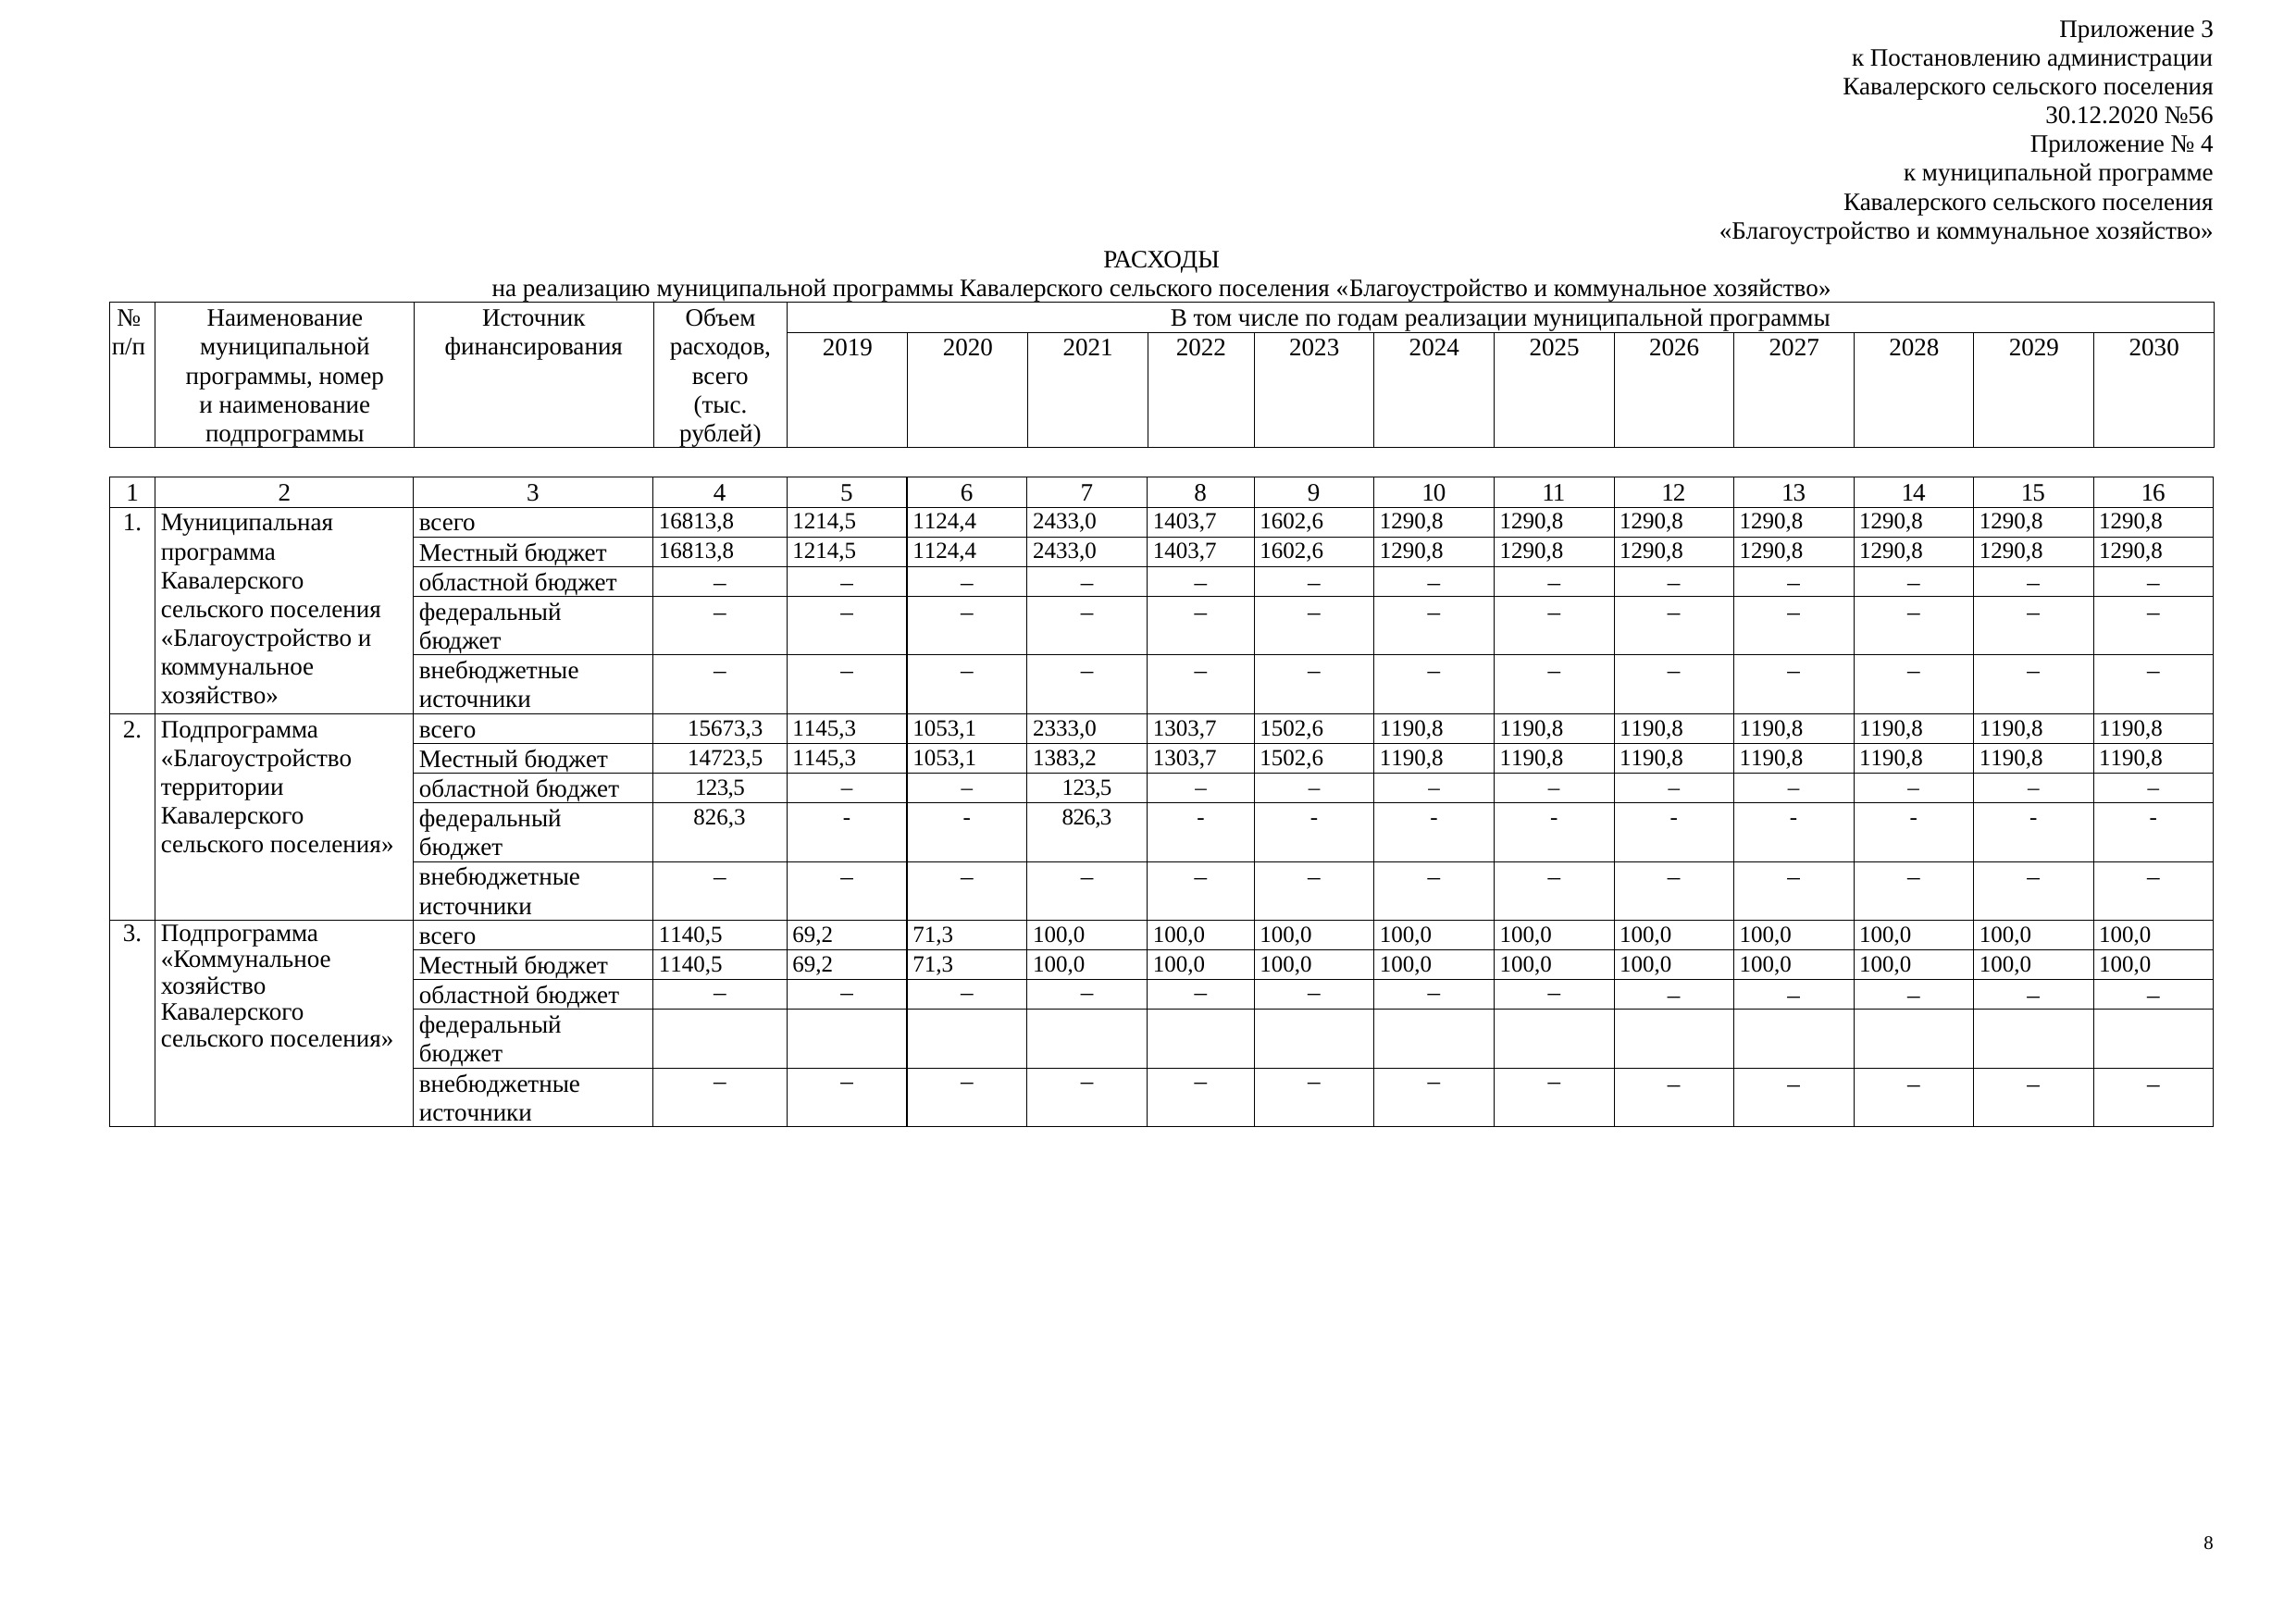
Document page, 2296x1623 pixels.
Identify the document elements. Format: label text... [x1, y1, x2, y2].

table_cell 1190,8 [2094, 714, 2213, 743]
table_cell 1214,5 [788, 538, 906, 566]
table_cell федеральный бюджет [414, 1010, 652, 1068]
text на реализацию муниципальной программы Кавалерского сельского поселения «Благоустройство и коммунальное хозяйство» [109, 273, 2214, 302]
table_cell 1290,8 [1495, 538, 1614, 566]
table_cell 1290,8 [1974, 538, 2093, 566]
table_header 8 [1148, 477, 1254, 506]
table_cell – [653, 1069, 787, 1126]
table_cell – [1374, 567, 1494, 596]
table_cell - [788, 803, 906, 861]
table_cell – [788, 774, 906, 802]
table_cell – [908, 1069, 1026, 1126]
table_cell 2433,0 [1027, 508, 1147, 536]
table_cell 1383,2 [1027, 744, 1147, 773]
table_cell – [1374, 862, 1494, 920]
table_cell – [1027, 1069, 1147, 1126]
table_cell – [1255, 567, 1373, 596]
table_cell – [1148, 655, 1254, 713]
table_cell – [1374, 655, 1494, 713]
table_cell 123,5 [1027, 774, 1147, 802]
table_cell – [1027, 980, 1147, 1009]
table_cell – [908, 655, 1026, 713]
table_cell 1290,8 [1615, 508, 1733, 536]
table_cell - [908, 803, 1026, 861]
table_cell 100,0 [1974, 950, 2093, 979]
table_cell – [1374, 980, 1494, 1009]
table_cell 1290,8 [1974, 508, 2093, 536]
table_cell [1734, 1010, 1854, 1068]
table_cell 2021 [1028, 333, 1148, 447]
table_cell – [1855, 655, 1973, 713]
table_cell – [1855, 1069, 1973, 1126]
table_cell 2025 [1495, 333, 1614, 447]
table_cell 15673,3 [653, 714, 787, 743]
table_cell - [2094, 803, 2213, 861]
table_cell 2030 [2094, 333, 2214, 447]
table_cell – [1615, 980, 1733, 1009]
table_cell – [653, 567, 787, 596]
table_cell 1290,8 [1734, 538, 1854, 566]
table_cell 1053,1 [908, 714, 1026, 743]
table_cell – [1974, 1069, 2093, 1126]
table_cell всего [414, 714, 652, 743]
table_cell 71,3 [908, 950, 1026, 979]
table_cell – [1255, 1069, 1373, 1126]
text «Благоустройство и коммунальное хозяйство» [109, 216, 2214, 244]
table_cell - [1148, 803, 1254, 861]
table_cell – [1027, 597, 1147, 654]
table_cell 1290,8 [1495, 508, 1614, 536]
table_cell – [1734, 980, 1854, 1009]
table_cell - [1495, 803, 1614, 861]
text к муниципальной программе [109, 158, 2214, 187]
table_cell 100,0 [2094, 921, 2213, 949]
table_cell – [1374, 774, 1494, 802]
table_cell 16813,8 [653, 508, 787, 536]
table_cell 100,0 [1615, 921, 1733, 949]
table_cell – [1974, 862, 2093, 920]
table_cell 2024 [1374, 333, 1494, 447]
table_cell – [1734, 655, 1854, 713]
table_cell [1495, 1010, 1614, 1068]
table_cell 2028 [1855, 333, 1973, 447]
table_cell 2433,0 [1027, 538, 1147, 566]
table_header Объем расходов, всего (тыс. рублей) [654, 303, 787, 447]
table_cell 100,0 [1374, 950, 1494, 979]
table_cell 2029 [1974, 333, 2093, 447]
table_cell 1602,6 [1255, 508, 1373, 536]
table_cell 2026 [1615, 333, 1733, 447]
table_cell 1190,8 [2094, 744, 2213, 773]
table_cell 2333,0 [1027, 714, 1147, 743]
table_cell 69,2 [788, 921, 906, 949]
table_cell 1190,8 [1855, 744, 1973, 773]
table_cell – [1495, 774, 1614, 802]
table_header 13 [1734, 477, 1854, 506]
table_cell 1190,8 [1974, 714, 2093, 743]
table_cell 100,0 [1148, 950, 1254, 979]
table_cell – [788, 597, 906, 654]
table_cell 1190,8 [1615, 714, 1733, 743]
text РАСХОДЫ [109, 244, 2214, 273]
text Кавалерского сельского поселения [109, 71, 2214, 100]
table_cell – [1495, 1069, 1614, 1126]
table_cell внебюджетные источники [414, 862, 652, 920]
table_cell 1403,7 [1148, 538, 1254, 566]
table_cell 100,0 [2094, 950, 2213, 979]
table_cell 2022 [1148, 333, 1254, 447]
table_cell 1290,8 [1855, 538, 1973, 566]
table_cell 1. [110, 508, 155, 713]
table_cell [1615, 1010, 1733, 1068]
table_cell - [1615, 803, 1733, 861]
table_cell – [1148, 774, 1254, 802]
table_cell – [1974, 655, 2093, 713]
table_cell – [788, 1069, 906, 1126]
table_cell – [2094, 862, 2213, 920]
table_cell 1190,8 [1734, 714, 1854, 743]
table_cell – [1027, 655, 1147, 713]
table_cell 1190,8 [1374, 714, 1494, 743]
table_cell Подпрограмма «Коммунальное хозяйство Кавалерского сельского поселения» [155, 921, 413, 1126]
table_header 9 [1255, 477, 1373, 506]
table_cell 100,0 [1734, 950, 1854, 979]
table_cell – [1255, 597, 1373, 654]
table_cell 100,0 [1255, 921, 1373, 949]
table_cell – [1495, 655, 1614, 713]
table_cell – [653, 655, 787, 713]
table_cell – [908, 980, 1026, 1009]
table_cell – [1615, 597, 1733, 654]
table_cell – [653, 597, 787, 654]
table_cell 100,0 [1734, 921, 1854, 949]
table_cell 2020 [908, 333, 1027, 447]
table_cell – [653, 862, 787, 920]
table_cell – [2094, 1069, 2213, 1126]
table_cell 71,3 [908, 921, 1026, 949]
table_cell 1502,6 [1255, 744, 1373, 773]
table_cell – [1974, 597, 2093, 654]
table_cell – [908, 862, 1026, 920]
table_cell [1255, 1010, 1373, 1068]
table_header 5 [788, 477, 906, 506]
table_cell – [2094, 980, 2213, 1009]
table_cell 1602,6 [1255, 538, 1373, 566]
table_cell – [1027, 862, 1147, 920]
table_cell – [1855, 597, 1973, 654]
table_cell внебюджетные источники [414, 655, 652, 713]
table_header 2 [155, 477, 413, 506]
table_cell 100,0 [1027, 950, 1147, 979]
table_cell [1855, 1010, 1973, 1068]
table_cell Местный бюджет [414, 744, 652, 773]
table_cell 1190,8 [1615, 744, 1733, 773]
table_header 16 [2094, 477, 2213, 506]
table_cell 1190,8 [1974, 744, 2093, 773]
table_cell 1290,8 [1615, 538, 1733, 566]
table_cell 1290,8 [1374, 508, 1494, 536]
table_cell – [1255, 862, 1373, 920]
table_cell [1027, 1010, 1147, 1068]
table_cell 100,0 [1855, 950, 1973, 979]
table_header 10 [1374, 477, 1494, 506]
table_cell 1145,3 [788, 744, 906, 773]
table_cell 1140,5 [653, 950, 787, 979]
table_cell 69,2 [788, 950, 906, 979]
table_cell – [1148, 980, 1254, 1009]
table_cell 123,5 [653, 774, 787, 802]
table_cell – [1495, 597, 1614, 654]
table_cell – [1255, 655, 1373, 713]
table_cell 1214,5 [788, 508, 906, 536]
table_header 6 [908, 477, 1026, 506]
table_cell 1290,8 [1374, 538, 1494, 566]
table_cell – [1374, 597, 1494, 654]
table_cell – [2094, 655, 2213, 713]
table_cell - [1255, 803, 1373, 861]
table_cell – [1974, 980, 2093, 1009]
table_cell 1124,4 [908, 538, 1026, 566]
table_cell областной бюджет [414, 567, 652, 596]
table_cell 1190,8 [1495, 714, 1614, 743]
table_cell 1290,8 [1734, 508, 1854, 536]
table_cell – [1855, 980, 1973, 1009]
text к Постановлению администрации [451, 43, 2214, 71]
table_header Наименование муниципальной программы, номер и наименование подпрограммы [155, 303, 414, 447]
table_cell - [1855, 803, 1973, 861]
text Приложение 3 [451, 14, 2214, 43]
table_cell 100,0 [1495, 950, 1614, 979]
table_cell областной бюджет [414, 980, 652, 1009]
text Кавалерского сельского поселения [109, 187, 2214, 216]
table_cell 1290,8 [2094, 508, 2213, 536]
table_cell 100,0 [1027, 921, 1147, 949]
table_cell [1374, 1010, 1494, 1068]
table_cell – [908, 567, 1026, 596]
table_cell 1290,8 [2094, 538, 2213, 566]
table_cell 100,0 [1615, 950, 1733, 979]
table_cell [1974, 1010, 2093, 1068]
table_cell областной бюджет [414, 774, 652, 802]
table_cell – [1255, 774, 1373, 802]
table_cell – [788, 567, 906, 596]
table_cell 1303,7 [1148, 714, 1254, 743]
table_cell – [1615, 1069, 1733, 1126]
table_cell всего [414, 921, 652, 949]
table_cell 100,0 [1255, 950, 1373, 979]
table_cell – [788, 980, 906, 1009]
table_cell – [1615, 774, 1733, 802]
table_cell – [1255, 980, 1373, 1009]
table_cell – [908, 774, 1026, 802]
table_cell 100,0 [1495, 921, 1614, 949]
table_header 7 [1027, 477, 1147, 506]
table_cell – [1148, 597, 1254, 654]
table_cell Местный бюджет [414, 538, 652, 566]
table_cell – [1027, 567, 1147, 596]
table_cell 100,0 [1148, 921, 1254, 949]
table_header 3 [414, 477, 652, 506]
table_cell – [1148, 1069, 1254, 1126]
table_cell – [1374, 1069, 1494, 1126]
table_cell федеральный бюджет [414, 597, 652, 654]
table_cell 3. [110, 921, 155, 1126]
table_cell 826,3 [653, 803, 787, 861]
table_cell – [2094, 567, 2213, 596]
table_cell [653, 1010, 787, 1068]
table_cell – [1734, 597, 1854, 654]
table_cell – [1615, 567, 1733, 596]
table_cell 1190,8 [1495, 744, 1614, 773]
text 30.12.2020 №56 [655, 100, 2214, 129]
table_cell 100,0 [1374, 921, 1494, 949]
table_cell – [1855, 774, 1973, 802]
table_header 15 [1974, 477, 2093, 506]
table_cell – [1495, 862, 1614, 920]
table_cell – [1734, 774, 1854, 802]
table_cell всего [414, 508, 652, 536]
table_cell [1148, 1010, 1254, 1068]
table_cell [908, 1010, 1026, 1068]
table_cell – [788, 655, 906, 713]
table_cell 2023 [1255, 333, 1373, 447]
table_cell 1053,1 [908, 744, 1026, 773]
table_cell – [1148, 862, 1254, 920]
table_cell – [1974, 774, 2093, 802]
table_cell 2027 [1734, 333, 1854, 447]
text Приложение № 4 [655, 129, 2214, 158]
table_cell - [1974, 803, 2093, 861]
table_cell 1190,8 [1855, 714, 1973, 743]
table_header 14 [1855, 477, 1973, 506]
table_cell 1124,4 [908, 508, 1026, 536]
table_cell - [1374, 803, 1494, 861]
table_cell внебюджетные источники [414, 1069, 652, 1126]
table_cell – [2094, 774, 2213, 802]
table_cell 2019 [788, 333, 907, 447]
table_header В том числе по годам реализации муниципальной программы [788, 303, 2214, 331]
table_cell – [1495, 567, 1614, 596]
table_header 4 [653, 477, 787, 506]
table_header 1 [110, 477, 155, 506]
table_cell 1303,7 [1148, 744, 1254, 773]
table_header 12 [1615, 477, 1733, 506]
table_cell федеральный бюджет [414, 803, 652, 861]
table_cell Подпрограмма «Благоустройство территории Кавалерского сельского поселения» [155, 714, 413, 920]
table_header № п/п [110, 303, 155, 447]
table_cell Местный бюджет [414, 950, 652, 979]
table_header 11 [1495, 477, 1614, 506]
table_cell 100,0 [1974, 921, 2093, 949]
table_cell – [1734, 862, 1854, 920]
table_cell [788, 1010, 906, 1068]
table_cell 1403,7 [1148, 508, 1254, 536]
table_cell 826,3 [1027, 803, 1147, 861]
table_cell [2094, 1010, 2213, 1068]
table_cell – [1855, 567, 1973, 596]
table_cell 1502,6 [1255, 714, 1373, 743]
table_cell – [1495, 980, 1614, 1009]
table_cell – [1974, 567, 2093, 596]
table_cell – [908, 597, 1026, 654]
table_cell – [653, 980, 787, 1009]
table_cell 16813,8 [653, 538, 787, 566]
table_cell – [1615, 862, 1733, 920]
table_cell – [788, 862, 906, 920]
table_cell – [1734, 567, 1854, 596]
table_cell – [1734, 1069, 1854, 1126]
table_cell – [1615, 655, 1733, 713]
table_cell - [1734, 803, 1854, 861]
table_cell 1290,8 [1855, 508, 1973, 536]
table_cell 100,0 [1855, 921, 1973, 949]
table_cell – [1148, 567, 1254, 596]
table_cell Муниципальная программа Кавалерского сельского поселения «Благоустройство и коммунальное хозяйство» [155, 508, 413, 713]
table_cell 1140,5 [653, 921, 787, 949]
table_cell 1145,3 [788, 714, 906, 743]
table_cell – [2094, 597, 2213, 654]
table_cell 1190,8 [1734, 744, 1854, 773]
table_cell 14723,5 [653, 744, 787, 773]
table_cell 2. [110, 714, 155, 920]
table_cell – [1855, 862, 1973, 920]
table_header Источник финансирования [415, 303, 653, 447]
table_cell 1190,8 [1374, 744, 1494, 773]
